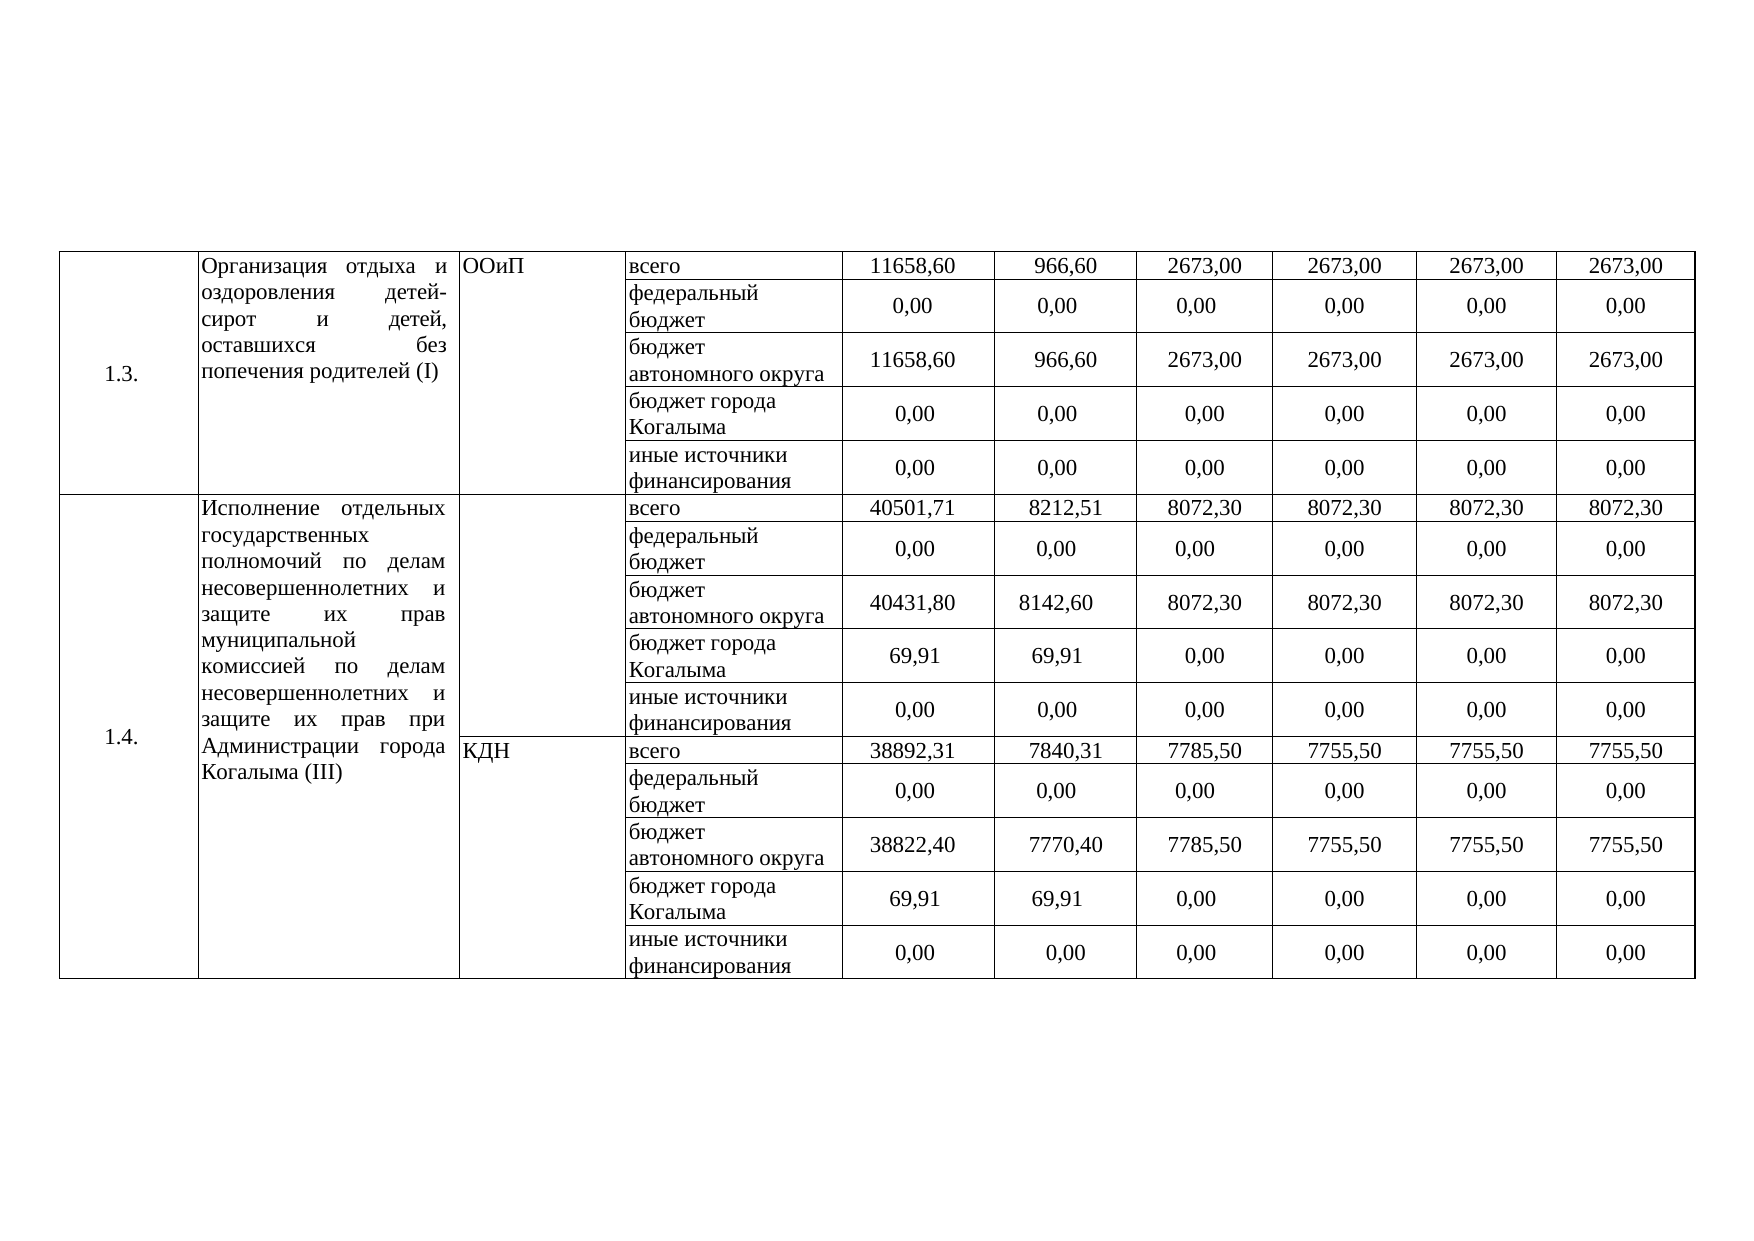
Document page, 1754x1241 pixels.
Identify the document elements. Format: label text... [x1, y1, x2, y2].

table_cell 38892,31 [843, 737, 994, 763]
table_cell 0,00 [1557, 872, 1694, 924]
table_cell 7755,50 [1417, 818, 1556, 871]
table_cell 8072,30 [1137, 576, 1272, 628]
table_cell 0,00 [1557, 764, 1694, 817]
table_cell 1.4. [60, 495, 198, 978]
table_cell 0,00 [1137, 387, 1272, 440]
table_header 2673,00 [1417, 252, 1556, 278]
table_cell 40431,80 [843, 576, 994, 628]
table_cell 0,00 [1137, 926, 1272, 978]
table_header ООиП [460, 252, 625, 493]
table_cell 0,00 [995, 683, 1136, 736]
table_cell бюджет города Когалыма [626, 872, 842, 924]
table_cell 0,00 [1273, 629, 1416, 682]
table_cell 7840,31 [995, 737, 1136, 763]
table_cell 8072,30 [1273, 495, 1416, 521]
table_cell бюджет города Когалыма [626, 387, 842, 440]
table_cell 0,00 [995, 387, 1136, 440]
table_cell 0,00 [1417, 764, 1556, 817]
table_cell 0,00 [1273, 441, 1416, 493]
table_cell 8072,30 [1417, 495, 1556, 521]
table_cell 0,00 [995, 441, 1136, 493]
table_header 2673,00 [1557, 252, 1694, 278]
table_header 2673,00 [1273, 252, 1416, 278]
table_cell иные источники финансирования [626, 926, 842, 978]
table_cell 0,00 [1557, 387, 1694, 440]
table_cell 7755,50 [1557, 737, 1694, 763]
table_header всего [626, 252, 842, 278]
table_cell 0,00 [1137, 764, 1272, 817]
table_cell 0,00 [1273, 387, 1416, 440]
table_cell 8072,30 [1557, 576, 1694, 628]
table_cell 7785,50 [1137, 737, 1272, 763]
table_cell 0,00 [1417, 683, 1556, 736]
table_cell 0,00 [1417, 387, 1556, 440]
table_cell 8072,30 [1417, 576, 1556, 628]
table_cell всего [626, 737, 842, 763]
table_cell федеральный бюджет [626, 280, 842, 332]
table_cell [460, 495, 625, 736]
table_cell иные источники финансирования [626, 683, 842, 736]
table_cell Исполнение отдельных государственных полномочий по делам несовершеннолетних и защите их прав муниципальной комиссией по делам несовершеннолетних и защите их прав при Администрации города Когалыма (III) [199, 495, 459, 978]
table_cell всего [626, 495, 842, 521]
table_cell 966,60 [995, 333, 1136, 386]
table_cell 69,91 [843, 872, 994, 924]
table_cell 11658,60 [843, 333, 994, 386]
table_cell 0,00 [1557, 629, 1694, 682]
table_header 2673,00 [1137, 252, 1272, 278]
table_header 966,60 [995, 252, 1136, 278]
table_cell КДН [460, 737, 625, 978]
table_cell 0,00 [843, 926, 994, 978]
table_cell иные источники финансирования [626, 441, 842, 493]
table_cell 8072,30 [1557, 495, 1694, 521]
table_cell 0,00 [843, 683, 994, 736]
table_cell 69,91 [995, 629, 1136, 682]
table_header 1.3. [60, 252, 198, 493]
table_header 11658,60 [843, 252, 994, 278]
table_cell 0,00 [1137, 629, 1272, 682]
table_cell 0,00 [1417, 280, 1556, 332]
table_cell 69,91 [995, 872, 1136, 924]
table_cell 0,00 [1557, 280, 1694, 332]
table_cell 0,00 [1137, 683, 1272, 736]
table_cell 8142,60 [995, 576, 1136, 628]
table_cell 0,00 [995, 926, 1136, 978]
table_cell 0,00 [1557, 522, 1694, 574]
table_cell 0,00 [1273, 764, 1416, 817]
table_cell 2673,00 [1417, 333, 1556, 386]
table_cell 0,00 [843, 764, 994, 817]
table_cell 0,00 [995, 522, 1136, 574]
table_cell бюджет автономного округа [626, 333, 842, 386]
table_cell 8072,30 [1273, 576, 1416, 628]
table_cell 7755,50 [1273, 818, 1416, 871]
table_cell 0,00 [843, 522, 994, 574]
table_cell 0,00 [1273, 683, 1416, 736]
table_cell 0,00 [843, 387, 994, 440]
table_cell 0,00 [1137, 441, 1272, 493]
table_cell 0,00 [1557, 926, 1694, 978]
table_cell 0,00 [1137, 872, 1272, 924]
table_cell 0,00 [1273, 872, 1416, 924]
table_cell бюджет автономного округа [626, 818, 842, 871]
table_cell 7785,50 [1137, 818, 1272, 871]
table_cell 0,00 [1273, 280, 1416, 332]
table_cell 7755,50 [1273, 737, 1416, 763]
table_cell бюджет автономного округа [626, 576, 842, 628]
table_cell 0,00 [1417, 522, 1556, 574]
table_cell 40501,71 [843, 495, 994, 521]
table_cell 8212,51 [995, 495, 1136, 521]
table_cell 7770,40 [995, 818, 1136, 871]
table_cell 0,00 [1273, 522, 1416, 574]
table_cell 0,00 [1417, 441, 1556, 493]
table_cell 0,00 [1417, 926, 1556, 978]
table_cell 7755,50 [1417, 737, 1556, 763]
table_cell 2673,00 [1137, 333, 1272, 386]
table_cell 0,00 [1137, 280, 1272, 332]
table_cell 0,00 [1417, 872, 1556, 924]
table_cell 7755,50 [1557, 818, 1694, 871]
table_cell 0,00 [1557, 441, 1694, 493]
table_cell федеральный бюджет [626, 764, 842, 817]
table_cell 2673,00 [1273, 333, 1416, 386]
table_cell федеральный бюджет [626, 522, 842, 574]
table_cell 8072,30 [1137, 495, 1272, 521]
table_cell 69,91 [843, 629, 994, 682]
table_cell 0,00 [995, 764, 1136, 817]
table_header Организация отдыха и оздоровления детей-сирот и детей, оставшихся без попечения родителей (I) [199, 252, 459, 493]
table_cell 38822,40 [843, 818, 994, 871]
table_cell 2673,00 [1557, 333, 1694, 386]
table_cell 0,00 [1417, 629, 1556, 682]
table_cell 0,00 [843, 441, 994, 493]
table_cell 0,00 [1273, 926, 1416, 978]
table_cell 0,00 [1137, 522, 1272, 574]
table_cell 0,00 [843, 280, 994, 332]
table_cell бюджет города Когалыма [626, 629, 842, 682]
table_cell 0,00 [995, 280, 1136, 332]
table_cell 0,00 [1557, 683, 1694, 736]
